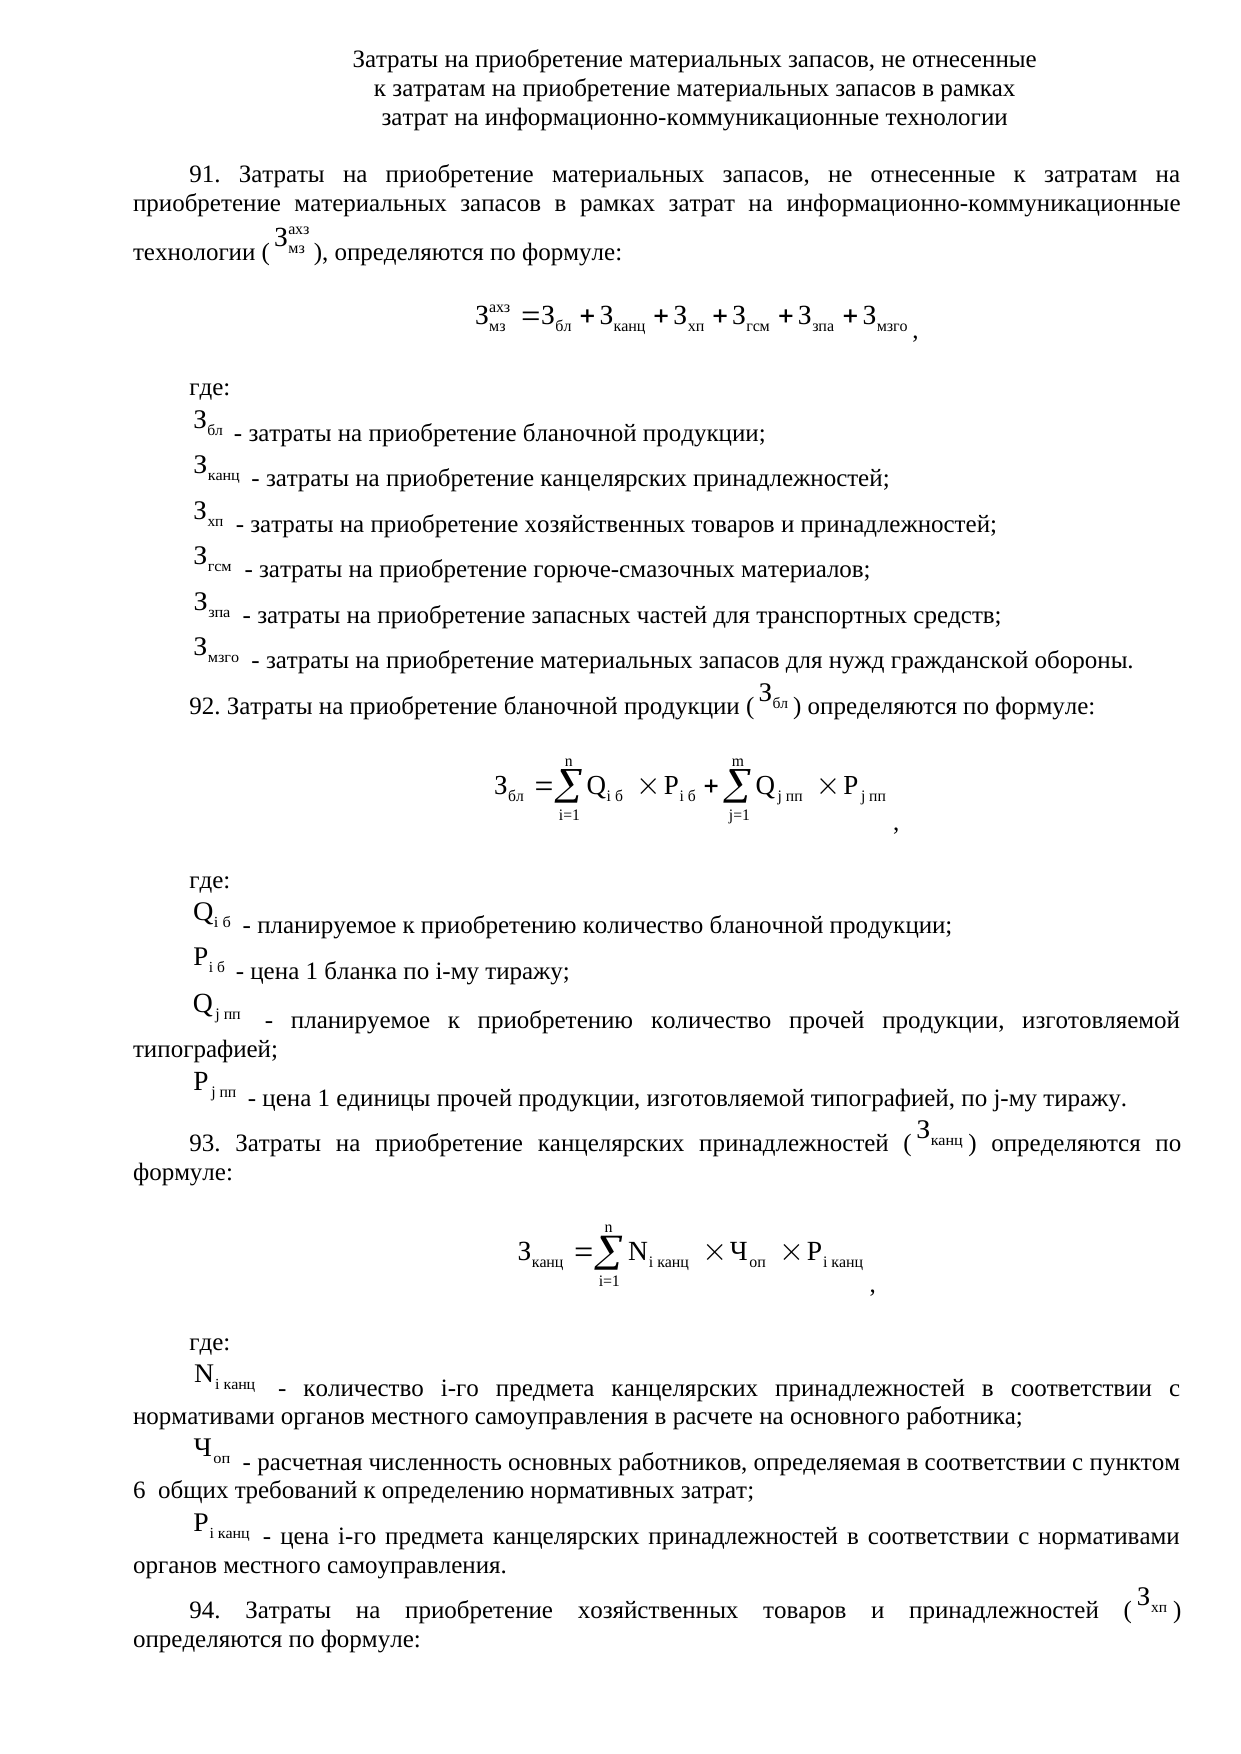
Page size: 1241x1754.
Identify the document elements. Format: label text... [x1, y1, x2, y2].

text затрат на информационно-коммуникационные технологии [133, 102, 1181, 131]
text - планируемое к приобретению количество прочей продукции, изготовляемой типографией; [133, 984, 1181, 1062]
text к затратам на приобретение материальных запасов в рамках [133, 73, 1181, 102]
text 94. Затраты на приобретение хозяйственных товаров и принадлежностей () определяются по формуле: [133, 1579, 1181, 1653]
text - планируемое к приобретению количество бланочной продукции; [133, 893, 1181, 939]
text 92. Затраты на приобретение бланочной продукции () определяются по формуле: [133, 674, 1181, 720]
text Затраты на приобретение материальных запасов, не отнесенные [133, 44, 1181, 73]
text - затраты на приобретение запасных частей для транспортных средств; [133, 583, 1181, 629]
text где: [133, 865, 1181, 893]
text - затраты на приобретение канцелярских принадлежностей; [133, 447, 1181, 492]
text - затраты на приобретение материальных запасов для нужд гражданской обороны. [133, 629, 1181, 674]
text где: [133, 1327, 1181, 1356]
text , [133, 295, 1181, 344]
text - затраты на приобретение бланочной продукции; [133, 401, 1181, 447]
text где: [133, 372, 1181, 401]
text - цена i-го предмета канцелярских принадлежностей в соответствии с нормативами органов местного самоуправления. [133, 1504, 1181, 1579]
text - цена 1 единицы прочей продукции, изготовляемой типографией, по j-му тиражу. [133, 1062, 1181, 1111]
text 91. Затраты на приобретение материальных запасов, не отнесенные к затратам на приобретение материальных запасов в рамках затрат на информационно-коммуникационные технологии (), определяются по формуле: [133, 159, 1181, 266]
text - количество i-го предмета канцелярских принадлежностей в соответствии с нормативами органов местного самоуправления в расчете на основного работника; [133, 1356, 1181, 1430]
text - цена 1 бланка по i-му тиражу; [133, 939, 1181, 984]
text , [133, 749, 1181, 836]
text , [133, 1214, 1181, 1298]
text - затраты на приобретение горюче-смазочных материалов; [133, 538, 1181, 583]
text - затраты на приобретение хозяйственных товаров и принадлежностей; [133, 492, 1181, 538]
text 93. Затраты на приобретение канцелярских принадлежностей () определяются по формуле: [133, 1111, 1181, 1186]
text - расчетная численность основных работников, определяемая в соответствии с пунктом 6 общих требований к определению нормативных затрат; [133, 1430, 1181, 1504]
